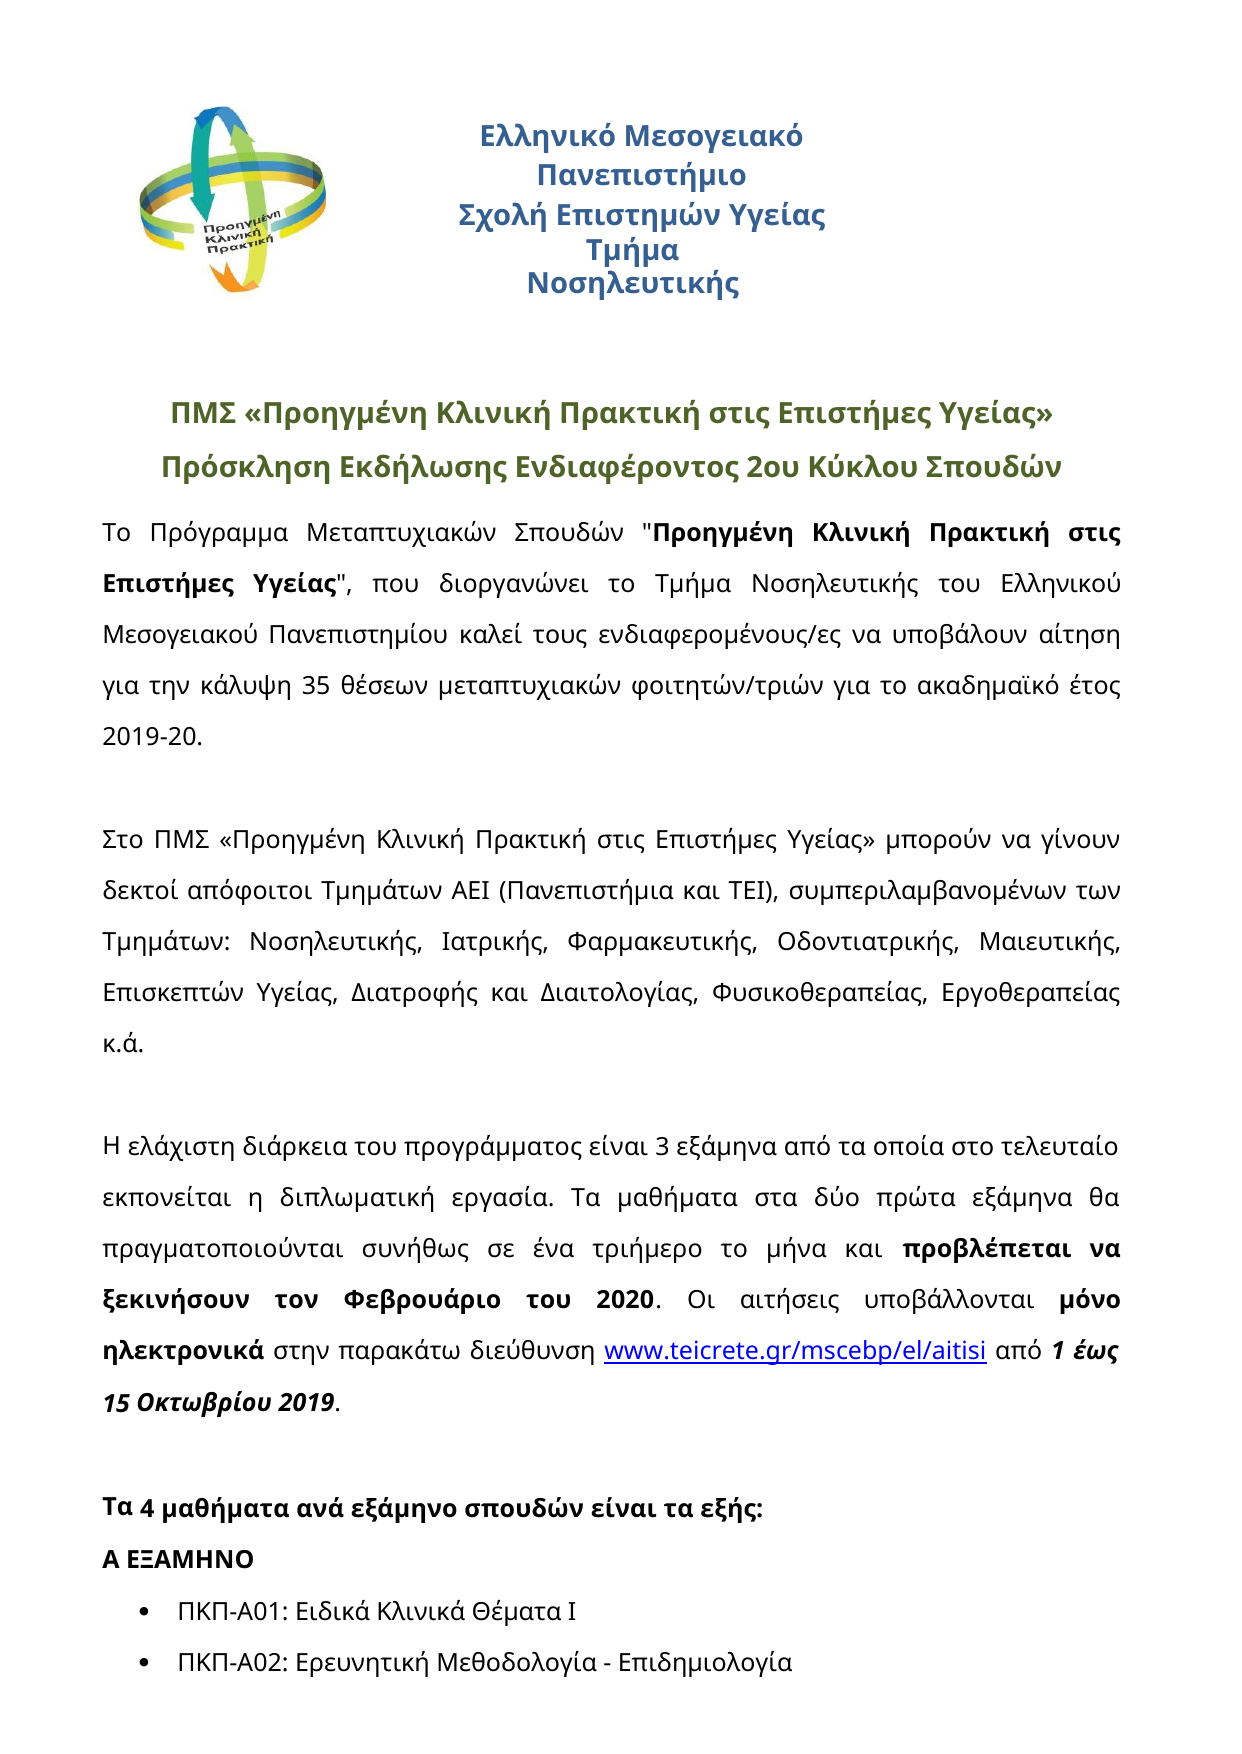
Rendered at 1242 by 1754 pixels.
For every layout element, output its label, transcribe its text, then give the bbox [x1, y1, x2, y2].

text Το Πρόγραμμα Μεταπτυχιακών Σπουδών "Προηγμένη Κλινική Πρακτική στις Επιστήμες Υγείας", που διοργανώνει το Τμήμα Νοσηλευτικής του Ελληνικού Μεσογειακού Πανεπιστημίου καλεί τους ενδιαφερομένους/ες να υποβάλουν αίτηση για την κάλυψη 35 θέσεων μεταπτυχιακών φοιτητών/τριών για το ακαδημαϊκό έτος 2019-20. [102, 514, 1121, 753]
list ΠΚΠ-Α02: Ερευνητική Μεθοδολογία - Επιδημιολογία [139, 1644, 1121, 1678]
list ΠΚΠ-Α01: Ειδικά Κλινικά Θέματα Ι [139, 1593, 1121, 1627]
picture [128, 94, 342, 301]
text Ελληνικό Μεσογειακό Πανεπιστήμιο [380, 115, 903, 194]
text Πρόσκληση Εκδήλωσης Ενδιαφέροντος 2ου Κύκλου Σπουδών [102, 446, 1121, 488]
text Σχολή Επιστημών Υγείας [377, 194, 906, 234]
text Τμήμα Νοσηλευτικής [498, 234, 767, 301]
text ΠΜΣ «Προηγμένη Κλινική Πρακτική στις Επιστήμες Υγείας» [102, 392, 1121, 432]
text Η ελάχιστη διάρκεια του προγράμματος είναι 3 εξάμηνα από τα οποία στο τελευταίο εκπονείται η διπλωματική εργασία. Τα μαθήματα στα δύο πρώτα εξάμηνα θα πραγματοποιούνται συνήθως σε ένα τριήμερο το μήνα και προβλέπεται να ξεκινήσουν τον Φεβρουάριο του 2020. Οι αιτήσεις υποβάλλονται μόνο ηλεκτρονικά στην παρακάτω διεύθυνση www.teicrete.gr/mscebp/el/aitisi από 1 έως 15 Οκτωβρίου 2019. [102, 1127, 1121, 1420]
text Στο ΠΜΣ «Προηγμένη Κλινική Πρακτική στις Επιστήμες Υγείας» μπορούν να γίνουν δεκτοί απόφοιτοι Τμημάτων ΑΕΙ (Πανεπιστήμια και ΤΕΙ), συμπεριλαμβανομένων των Τμημάτων: Νοσηλευτικής, Ιατρικής, Φαρμακευτικής, Οδοντιατρικής, Μαιευτικής, Επισκεπτών Υγείας, Διατροφής και Διαιτολογίας, Φυσικοθεραπείας, Εργοθεραπείας κ.ά. [102, 821, 1121, 1059]
text Α ΕΞΑΜΗΝΟ [102, 1542, 1121, 1576]
text Τα 4 μαθήματα ανά εξάμηνο σπουδών είναι τα εξής: [102, 1489, 1121, 1524]
